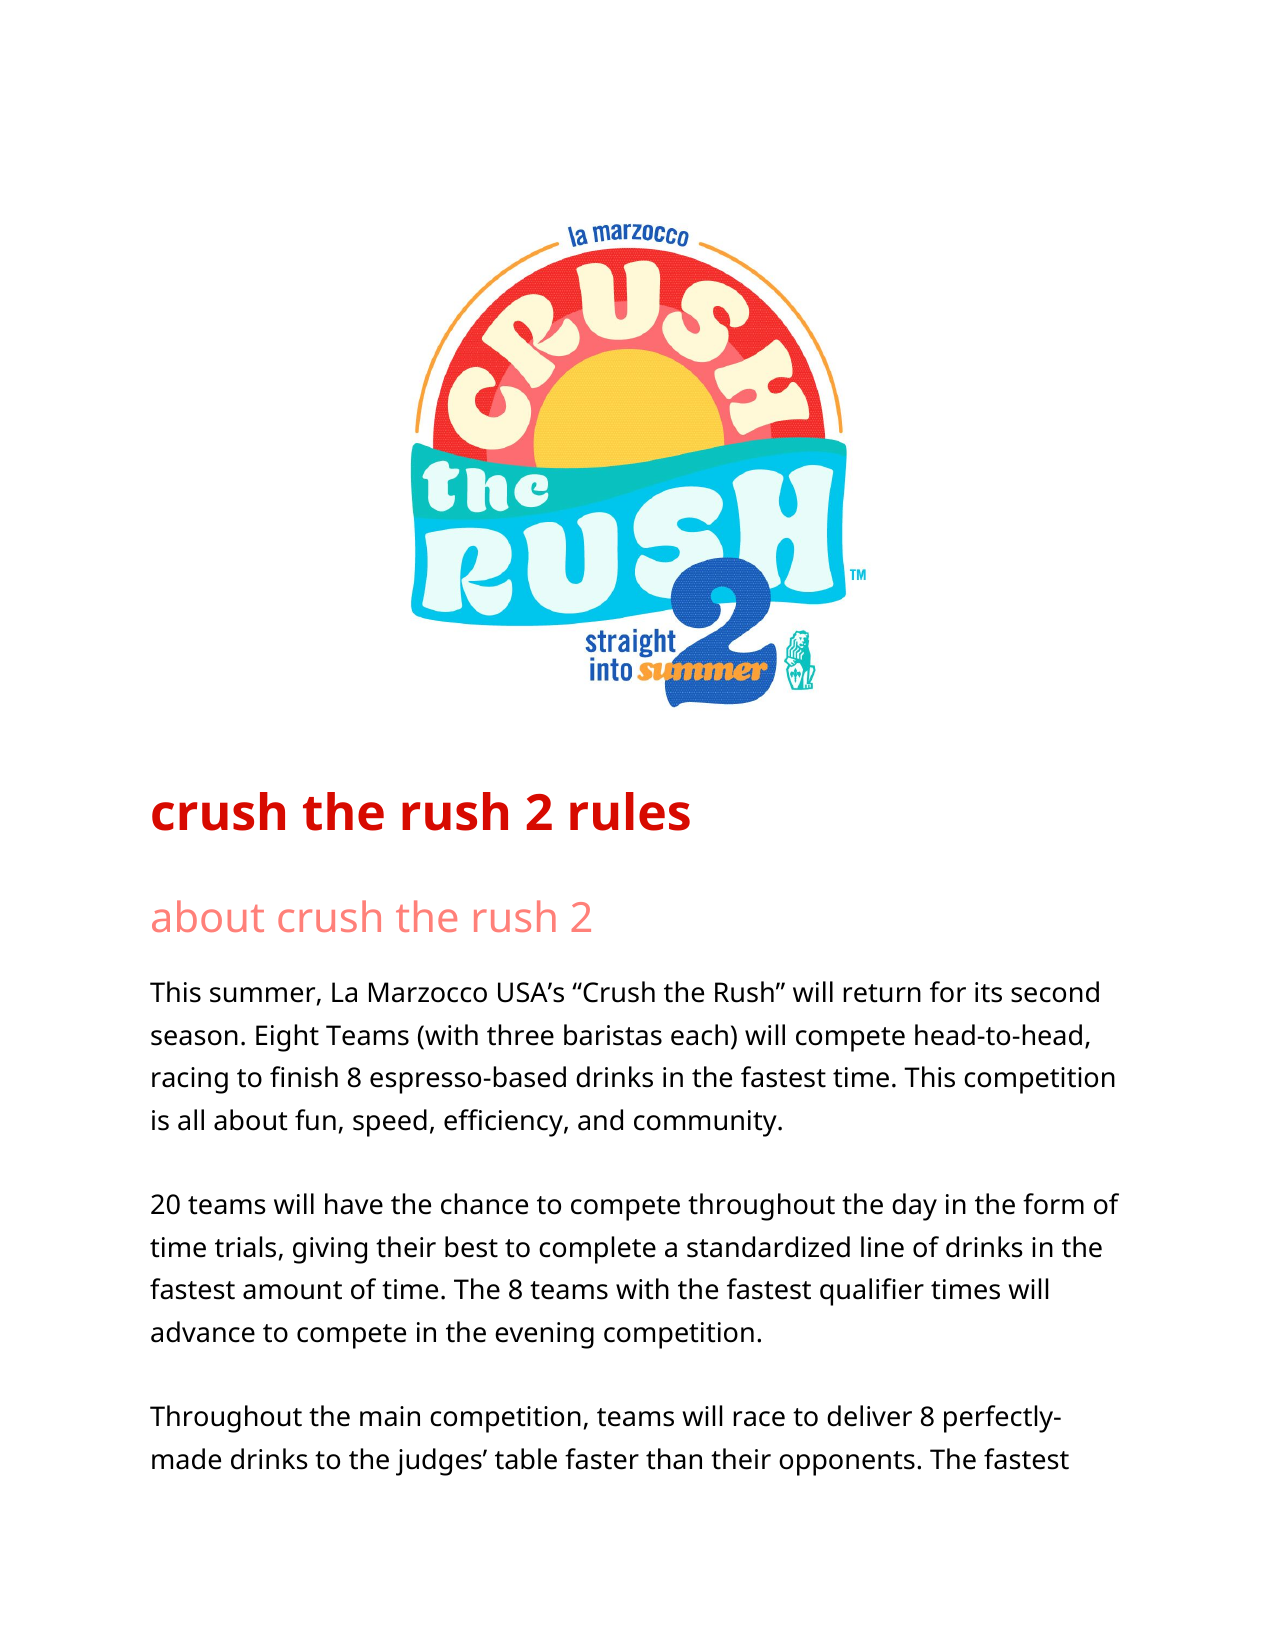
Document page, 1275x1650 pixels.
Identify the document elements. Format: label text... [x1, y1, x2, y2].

text This summer, La Marzocco USA’s “Crush the Rush” will return for its second season. Eight Teams (with three baristas each) will compete head-to-head, racing to finish 8 espresso-based drinks in the fastest time. This competition is all about fun, speed, efficiency, and community. [150, 974, 1125, 1138]
text 20 teams will have the chance to compete throughout the day in the form of time trials, giving their best to complete a standardized line of drinks in the fastest amount of time. The 8 teams with the fastest qualifier times will advance to compete in the evening competition. [150, 1186, 1125, 1350]
picture [150, 197, 1125, 730]
text crush the rush 2 rules [150, 777, 1125, 845]
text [150, 1398, 1125, 1477]
text about crush the rush 2 [150, 888, 1125, 945]
